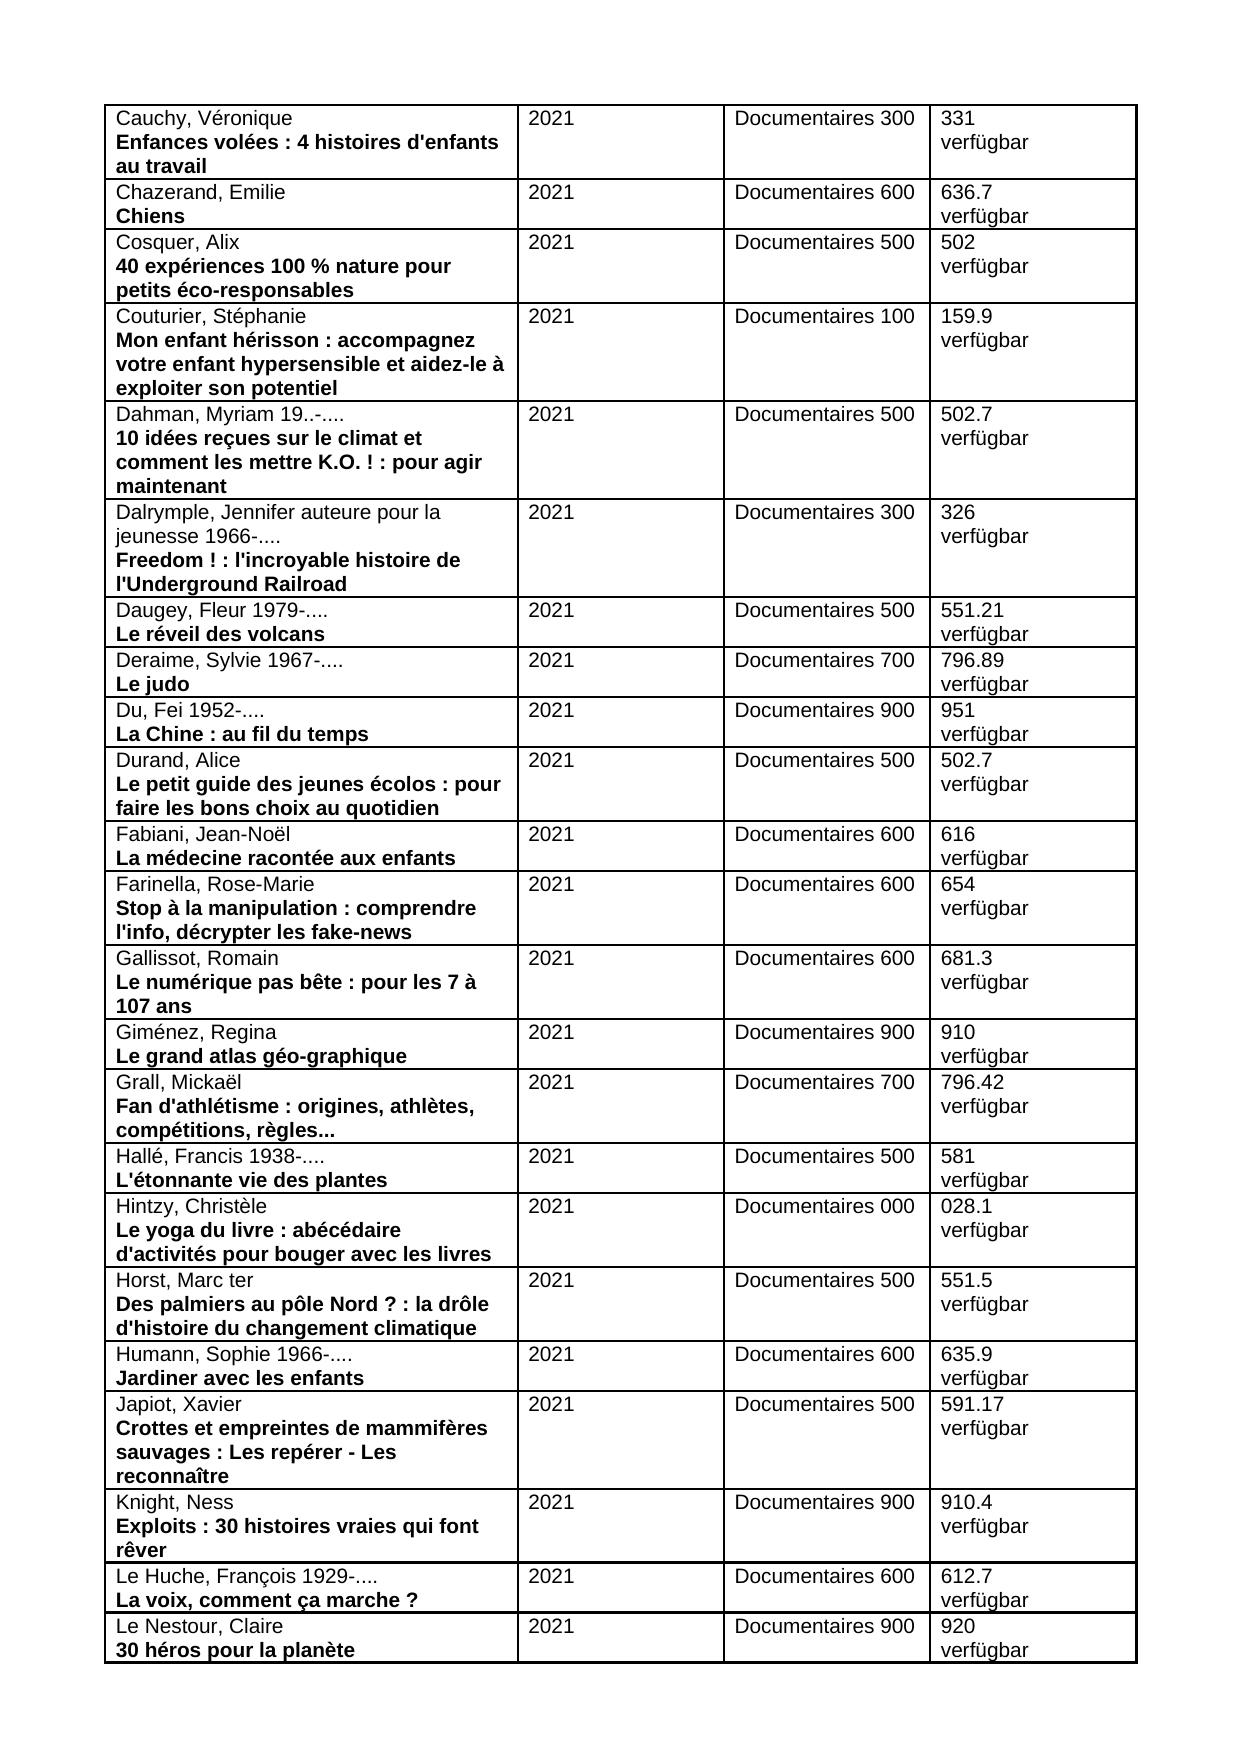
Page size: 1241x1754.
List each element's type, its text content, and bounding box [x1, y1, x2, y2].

table_cell Deraime, Sylvie 1967-.... Le judo [106, 648, 517, 696]
table_cell Documentaires 600 [725, 1564, 929, 1611]
table_cell Giménez, Regina Le grand atlas géo-graphique [106, 1020, 517, 1068]
table_cell Cosquer, Alix 40 expériences 100 % nature pour petits éco-responsables [106, 230, 517, 302]
table_cell Fabiani, Jean-Noël La médecine racontée aux enfants [106, 822, 517, 870]
table_cell Dahman, Myriam 19..-.... 10 idées reçues sur le climat et comment les mettre K.O. ! : pour agir maintenant [106, 402, 517, 498]
table_cell Farinella, Rose-Marie Stop à la manipulation : comprendre l'info, décrypter les fake-news [106, 872, 517, 944]
table_cell Documentaires 900 [725, 1490, 929, 1561]
table_cell Documentaires 600 [725, 946, 929, 1018]
table_cell 2021 [519, 1268, 723, 1339]
table_cell 2021 [519, 1070, 723, 1142]
table_cell 2021 [519, 402, 723, 498]
table_cell Documentaires 900 [725, 1614, 929, 1661]
table_cell Cauchy, Véronique Enfances volées : 4 histoires d'enfants au travail [106, 106, 517, 178]
table_cell Grall, Mickaël Fan d'athlétisme : origines, athlètes, compétitions, règles... [106, 1070, 517, 1142]
table_cell 2021 [519, 946, 723, 1018]
table_cell 635.9 verfügbar [931, 1342, 1135, 1389]
table_cell 2021 [519, 500, 723, 596]
table_cell Gallissot, Romain Le numérique pas bête : pour les 7 à 107 ans [106, 946, 517, 1018]
table_cell 636.7 verfügbar [931, 180, 1135, 228]
table_cell Documentaires 700 [725, 648, 929, 696]
table_cell 2021 [519, 304, 723, 400]
table_cell 920 verfügbar [931, 1614, 1135, 1661]
table_cell Documentaires 600 [725, 872, 929, 944]
table_cell Documentaires 500 [725, 230, 929, 302]
table_cell 2021 [519, 598, 723, 646]
table_cell Documentaires 600 [725, 1342, 929, 1389]
table_cell 502 verfügbar [931, 230, 1135, 302]
table_cell 2021 [519, 180, 723, 228]
table_cell Couturier, Stéphanie Mon enfant hérisson : accompagnez votre enfant hypersensible et aidez-le à exploiter son potentiel [106, 304, 517, 400]
table_cell 502.7 verfügbar [931, 402, 1135, 498]
table_cell 612.7 verfügbar [931, 1564, 1135, 1611]
table_cell 2021 [519, 698, 723, 746]
table_cell Du, Fei 1952-.... La Chine : au fil du temps [106, 698, 517, 746]
table_cell 331 verfügbar [931, 106, 1135, 178]
table_cell Documentaires 500 [725, 1268, 929, 1339]
table_cell Hallé, Francis 1938-.... L'étonnante vie des plantes [106, 1144, 517, 1192]
table_cell 2021 [519, 1144, 723, 1192]
table_cell Documentaires 900 [725, 1020, 929, 1068]
table_cell Documentaires 900 [725, 698, 929, 746]
table_cell 551.21 verfügbar [931, 598, 1135, 646]
table_cell 2021 [519, 872, 723, 944]
table_cell 028.1 verfügbar [931, 1194, 1135, 1266]
table_cell Documentaires 500 [725, 598, 929, 646]
table_cell Documentaires 500 [725, 748, 929, 820]
table_cell 2021 [519, 106, 723, 178]
table_cell Documentaires 600 [725, 180, 929, 228]
table_cell Japiot, Xavier Crottes et empreintes de mammifères sauvages : Les repérer - Les reconnaître [106, 1392, 517, 1487]
table_cell 2021 [519, 1564, 723, 1611]
table_cell 2021 [519, 1194, 723, 1266]
table_cell Documentaires 300 [725, 500, 929, 596]
table_cell 2021 [519, 822, 723, 870]
table_cell 910 verfügbar [931, 1020, 1135, 1068]
table_cell 159.9 verfügbar [931, 304, 1135, 400]
table_cell 796.42 verfügbar [931, 1070, 1135, 1142]
table_cell Horst, Marc ter Des palmiers au pôle Nord ? : la drôle d'histoire du changement climatique [106, 1268, 517, 1339]
table_cell Le Huche, François 1929-.... La voix, comment ça marche ? [106, 1564, 517, 1611]
table_cell 2021 [519, 1614, 723, 1661]
table_cell 326 verfügbar [931, 500, 1135, 596]
table_cell 2021 [519, 1020, 723, 1068]
table_cell Humann, Sophie 1966-.... Jardiner avec les enfants [106, 1342, 517, 1389]
table_cell Documentaires 000 [725, 1194, 929, 1266]
table_cell Hintzy, Christèle Le yoga du livre : abécédaire d'activités pour bouger avec les livres [106, 1194, 517, 1266]
table_cell Documentaires 600 [725, 822, 929, 870]
table_cell 581 verfügbar [931, 1144, 1135, 1192]
table_cell Documentaires 300 [725, 106, 929, 178]
table_cell Documentaires 500 [725, 402, 929, 498]
table_cell 616 verfügbar [931, 822, 1135, 870]
table_cell 910.4 verfügbar [931, 1490, 1135, 1561]
table_cell 2021 [519, 1342, 723, 1389]
table_cell Documentaires 700 [725, 1070, 929, 1142]
table_cell 2021 [519, 1392, 723, 1487]
table_cell Le Nestour, Claire 30 héros pour la planète [106, 1614, 517, 1661]
table_cell Durand, Alice Le petit guide des jeunes écolos : pour faire les bons choix au quotidien [106, 748, 517, 820]
table_cell 681.3 verfügbar [931, 946, 1135, 1018]
table_cell 591.17 verfügbar [931, 1392, 1135, 1487]
table_cell Documentaires 100 [725, 304, 929, 400]
table_cell Chazerand, Emilie Chiens [106, 180, 517, 228]
table_cell Dalrymple, Jennifer auteure pour la jeunesse 1966-.... Freedom ! : l'incroyable histoire de l'Underground Railroad [106, 500, 517, 596]
table_cell 2021 [519, 748, 723, 820]
table_cell Documentaires 500 [725, 1144, 929, 1192]
table_cell 654 verfügbar [931, 872, 1135, 944]
table_cell Documentaires 500 [725, 1392, 929, 1487]
table_cell Daugey, Fleur 1979-.... Le réveil des volcans [106, 598, 517, 646]
table_cell 796.89 verfügbar [931, 648, 1135, 696]
table_cell Knight, Ness Exploits : 30 histoires vraies qui font rêver [106, 1490, 517, 1561]
table_cell 2021 [519, 648, 723, 696]
table_cell 502.7 verfügbar [931, 748, 1135, 820]
table_cell 551.5 verfügbar [931, 1268, 1135, 1339]
table_cell 2021 [519, 230, 723, 302]
table_cell 2021 [519, 1490, 723, 1561]
table_cell 951 verfügbar [931, 698, 1135, 746]
